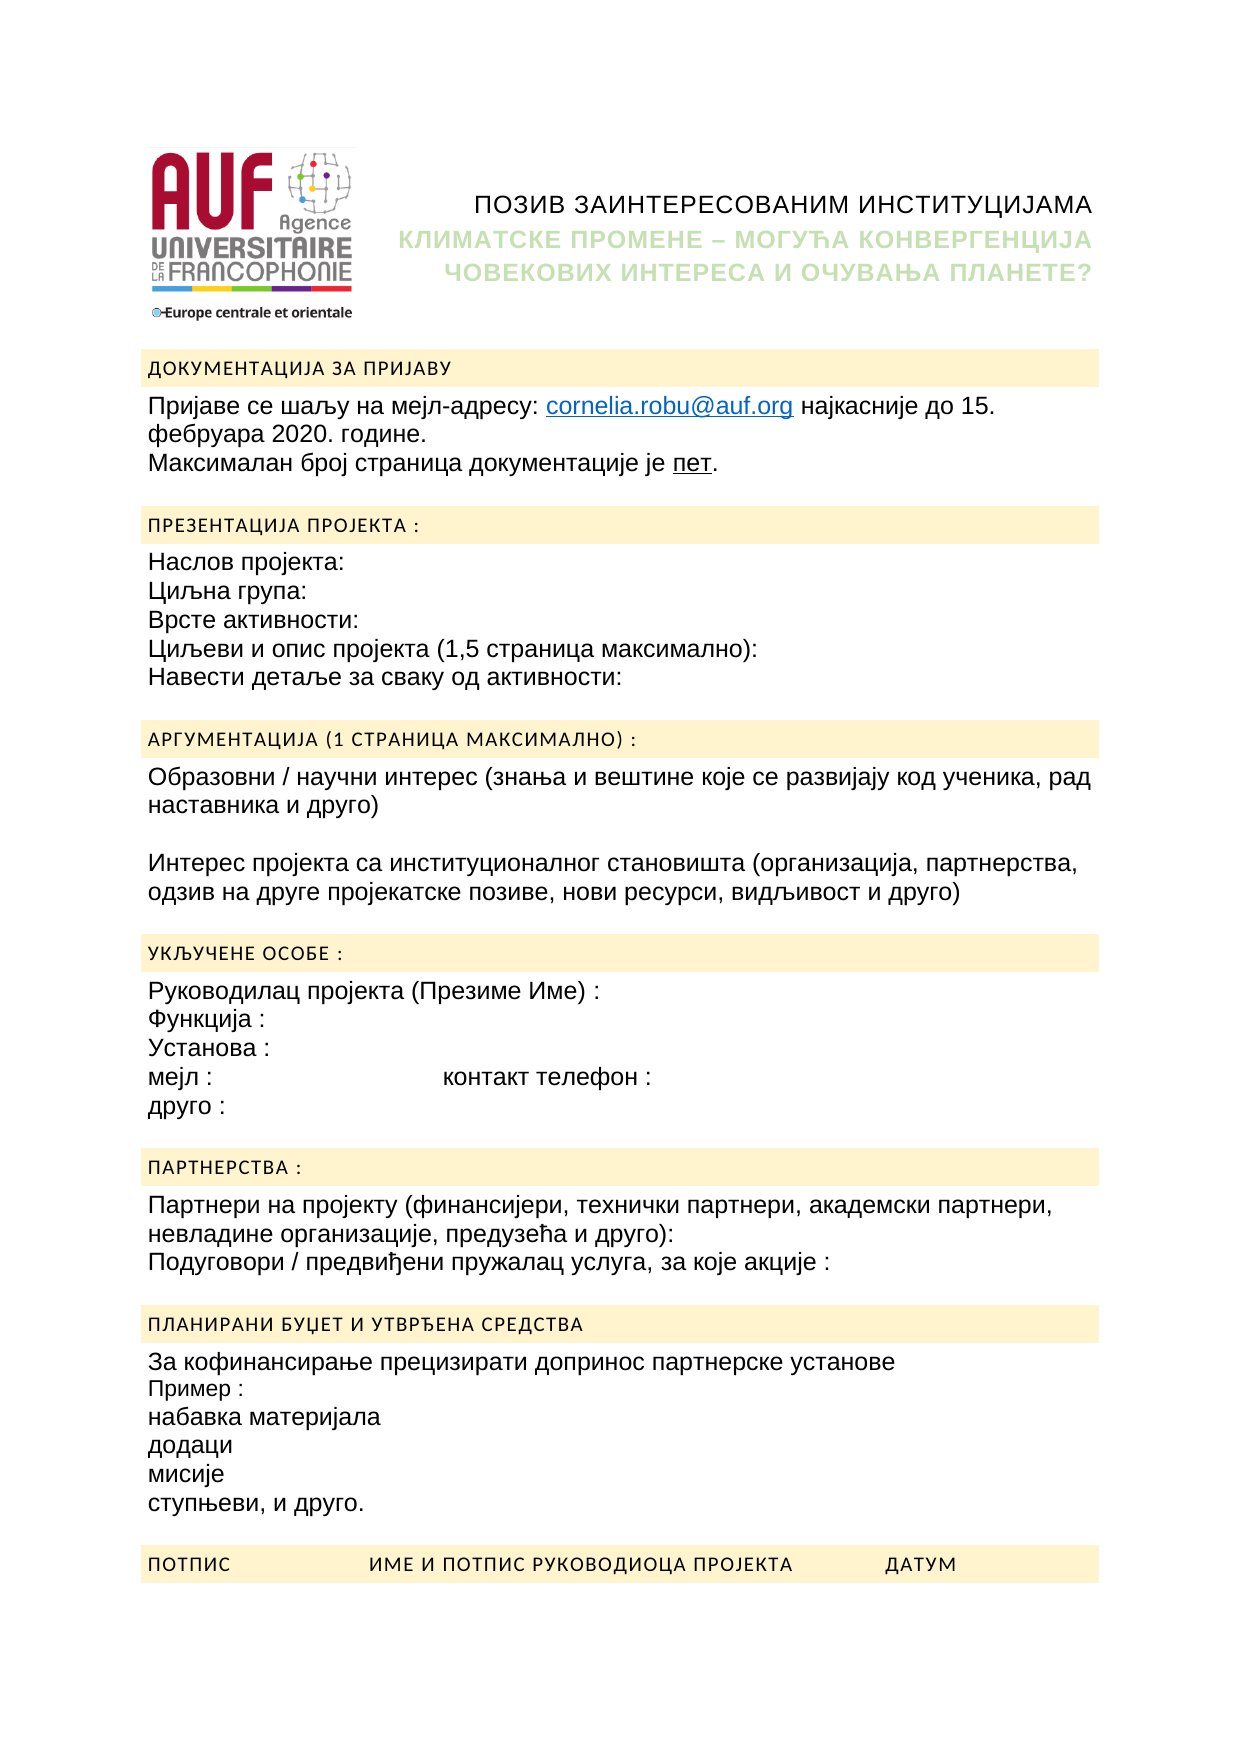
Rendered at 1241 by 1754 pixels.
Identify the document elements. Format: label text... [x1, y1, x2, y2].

subtitle планирани буџет и утврђена средства [148, 1311, 1093, 1337]
text За кофинансирање прецизирати допринос партнерске установе [148, 1347, 1093, 1375]
text Установа : [148, 1033, 1093, 1062]
text Врсте активности: [148, 605, 1093, 634]
text Пример : [148, 1375, 1093, 1402]
text Руководилац пројекта (Презиме Име) : [148, 976, 1093, 1004]
text мисије [148, 1459, 1093, 1488]
text набавка материјала [148, 1402, 1093, 1430]
text мејл : контакт телефон : [148, 1062, 1093, 1091]
subtitle документација за пријаву [148, 355, 1093, 381]
title КЛИМАТСКЕ ПРОМЕНЕ – МОГУЋА КОНВЕРГЕНЦИЈА ЧОВЕКОВИХ ИНТЕРЕСА И ОЧУВАЊА ПЛАНЕТЕ? [357, 225, 1093, 286]
subtitle укључене особе : [148, 940, 1093, 966]
text Интерес пројекта са институционалног становишта (организација, партнерства, одзив на друге пројекатске позиве, нови ресурси, видљивост и друго) [148, 848, 1093, 905]
text Наслов пројекта: [148, 547, 1093, 576]
text Максималан број страница документације је пет. [148, 448, 1093, 477]
text Пријаве се шаљу на мејл-адресу: cornelia.robu@auf.org најкасније до 15. фебруара 2020. године. [148, 391, 1093, 448]
text Образовни / научни интерес (знања и вештине које се развијају код ученика, рад наставника и друго) [148, 762, 1093, 819]
title ПОЗИВ ЗАИНТЕРЕСОВАНИМ ИНСТИТУЦИЈАМА [357, 186, 1093, 220]
text Подуговори / предвиђени пружалац услуга, за које акције : [148, 1247, 1093, 1276]
text додаци [148, 1430, 1093, 1459]
subtitle партнерства : [148, 1155, 1093, 1180]
text Навести детаље за сваку од активности: [148, 662, 1093, 691]
text друго : [148, 1091, 1093, 1119]
text Функција : [148, 1004, 1093, 1033]
text Циљеви и опис пројекта (1,5 страница максимално): [148, 634, 1093, 662]
subtitle АРГУМЕНТАЦИЈА (1 СТРАНИЦА МАКСИМАЛНО) : [148, 726, 1093, 752]
text ступњеви, и друго. [148, 1488, 1093, 1517]
picture [146, 147, 357, 327]
text Партнери на пројекту (финансијери, технички партнери, академски партнери, невладине организације, предузећа и друго): [148, 1190, 1093, 1247]
subtitle потпис име и потпис руководиоца пројекта датум [148, 1552, 1093, 1577]
subtitle Презентација пројекта : [148, 512, 1093, 537]
text Циљна група: [148, 576, 1093, 605]
